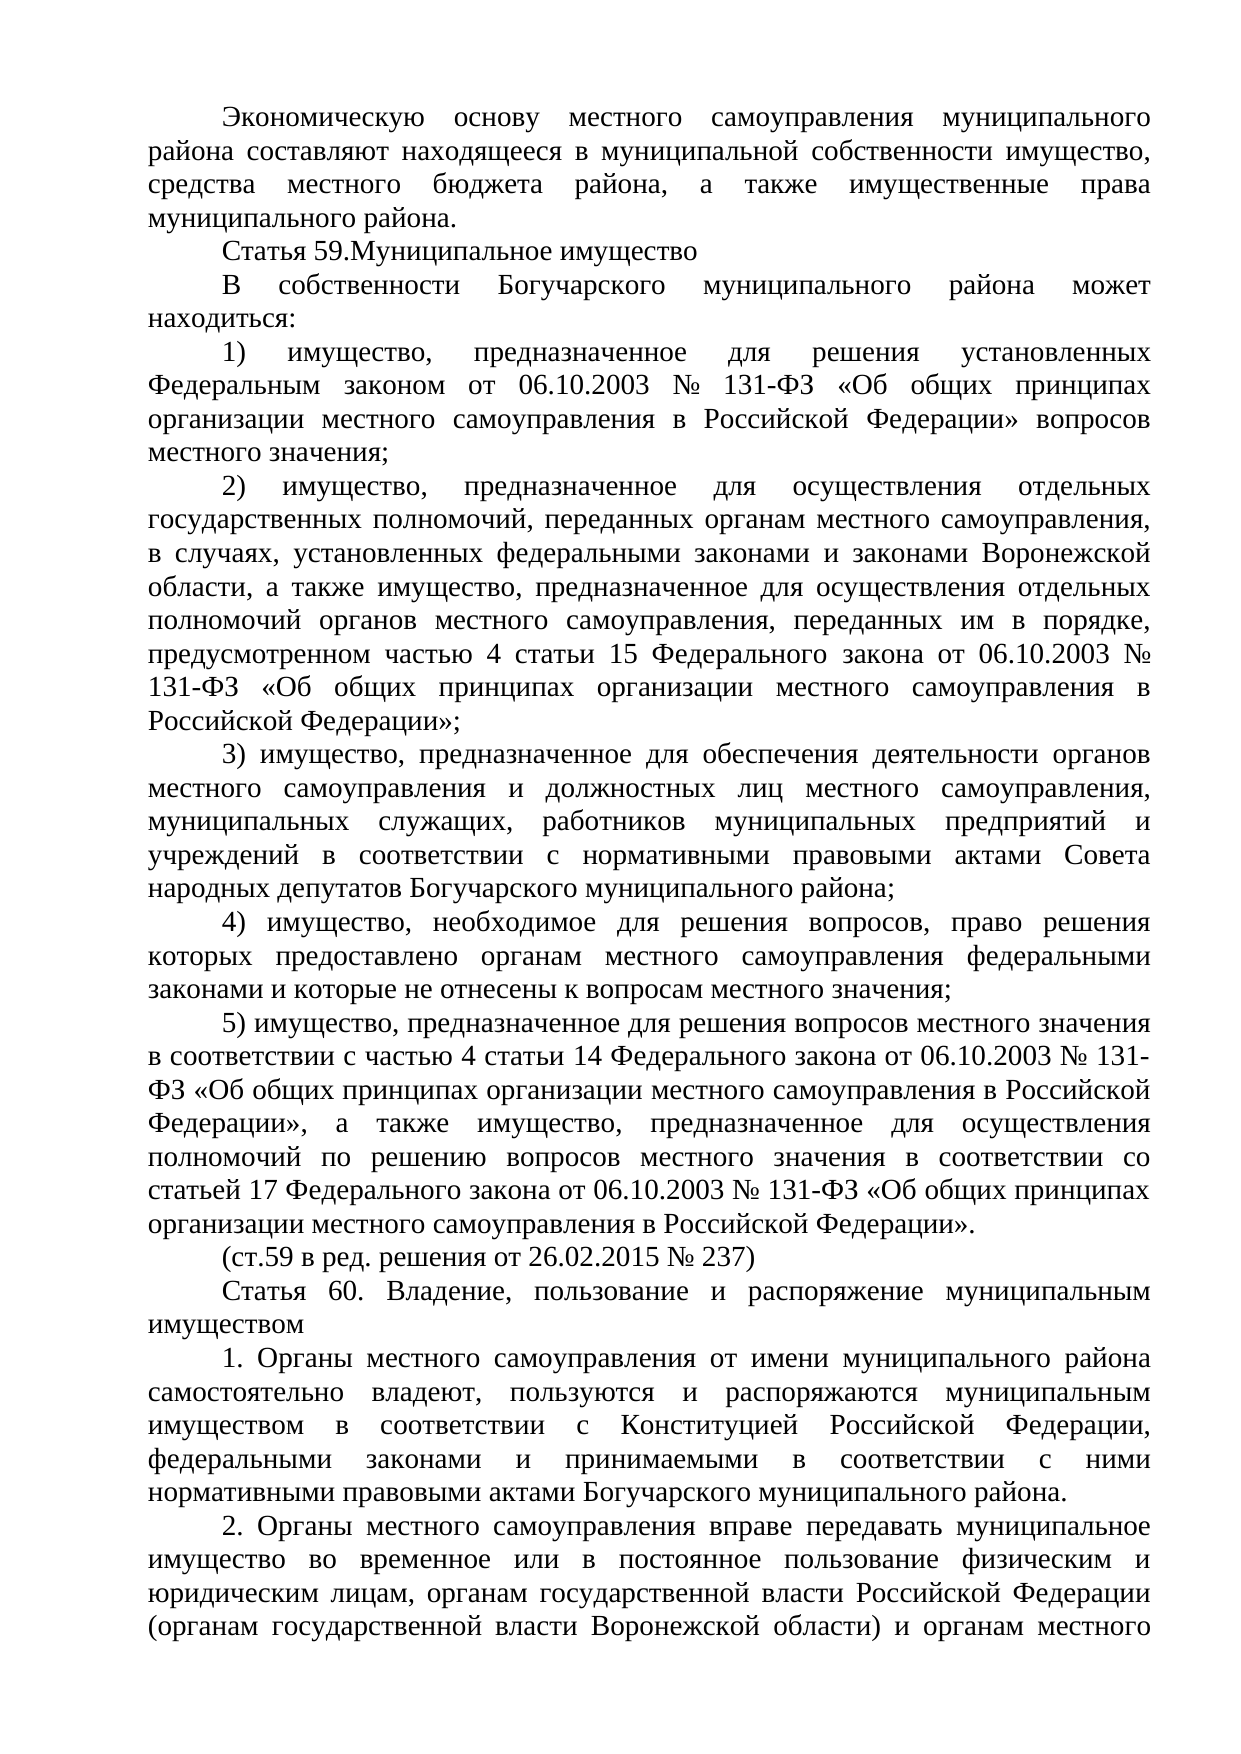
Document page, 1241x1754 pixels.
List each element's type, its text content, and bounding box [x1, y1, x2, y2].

text Статья 60. Владение, пользование и распоряжение муниципальным имуществом [148, 1273, 1152, 1340]
text 1. Органы местного самоуправления от имени муниципального района самостоятельно владеют, пользуются и распоряжаются муниципальным имуществом в соответствии с Конституцией Российской Федерации, федеральными законами и принимаемыми в соответствии с ними нормативными правовыми актами Богучарского муниципального района. [148, 1340, 1152, 1508]
text Статья 59.Муниципальное имущество [148, 233, 1152, 267]
text 4) имущество, необходимое для решения вопросов, право решения которых предоставлено органам местного самоуправления федеральными законами и которые не отнесены к вопросам местного значения; [148, 904, 1152, 1005]
text 2) имущество, предназначенное для осуществления отдельных государственных полномочий, переданных органам местного самоуправления, в случаях, установленных федеральными законами и законами Воронежской области, а также имущество, предназначенное для осуществления отдельных полномочий органов местного самоуправления, переданных им в порядке, предусмотренном частью 4 статьи 15 Федерального закона от 06.10.2003 № 131-ФЗ «Об общих принципах организации местного самоуправления в Российской Федерации»; [148, 468, 1152, 736]
text Экономическую основу местного самоуправления муниципального района составляют находящееся в муниципальной собственности имущество, средства местного бюджета района, а также имущественные права муниципального района. [148, 99, 1152, 233]
text 3) имущество, предназначенное для обеспечения деятельности органов местного самоуправления и должностных лиц местного самоуправления, муниципальных служащих, работников муниципальных предприятий и учреждений в соответствии с нормативными правовыми актами Совета народных депутатов Богучарского муниципального района; [148, 736, 1152, 904]
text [148, 1508, 1152, 1642]
text (ст.59 в ред. решения от 26.02.2015 № 237) [148, 1239, 1152, 1273]
text 1) имущество, предназначенное для решения установленных Федеральным законом от 06.10.2003 № 131-ФЗ «Об общих принципах организации местного самоуправления в Российской Федерации» вопросов местного значения; [148, 334, 1152, 468]
text В собственности Богучарского муниципального района может находиться: [148, 267, 1152, 334]
text 5) имущество, предназначенное для решения вопросов местного значения в соответствии с частью 4 статьи 14 Федерального закона от 06.10.2003 № 131-ФЗ «Об общих принципах организации местного самоуправления в Российской Федерации», а также имущество, предназначенное для осуществления полномочий по решению вопросов местного значения в соответствии со статьей 17 Федерального закона от 06.10.2003 № 131-ФЗ «Об общих принципах организации местного самоуправления в Российской Федерации». [148, 1005, 1152, 1239]
